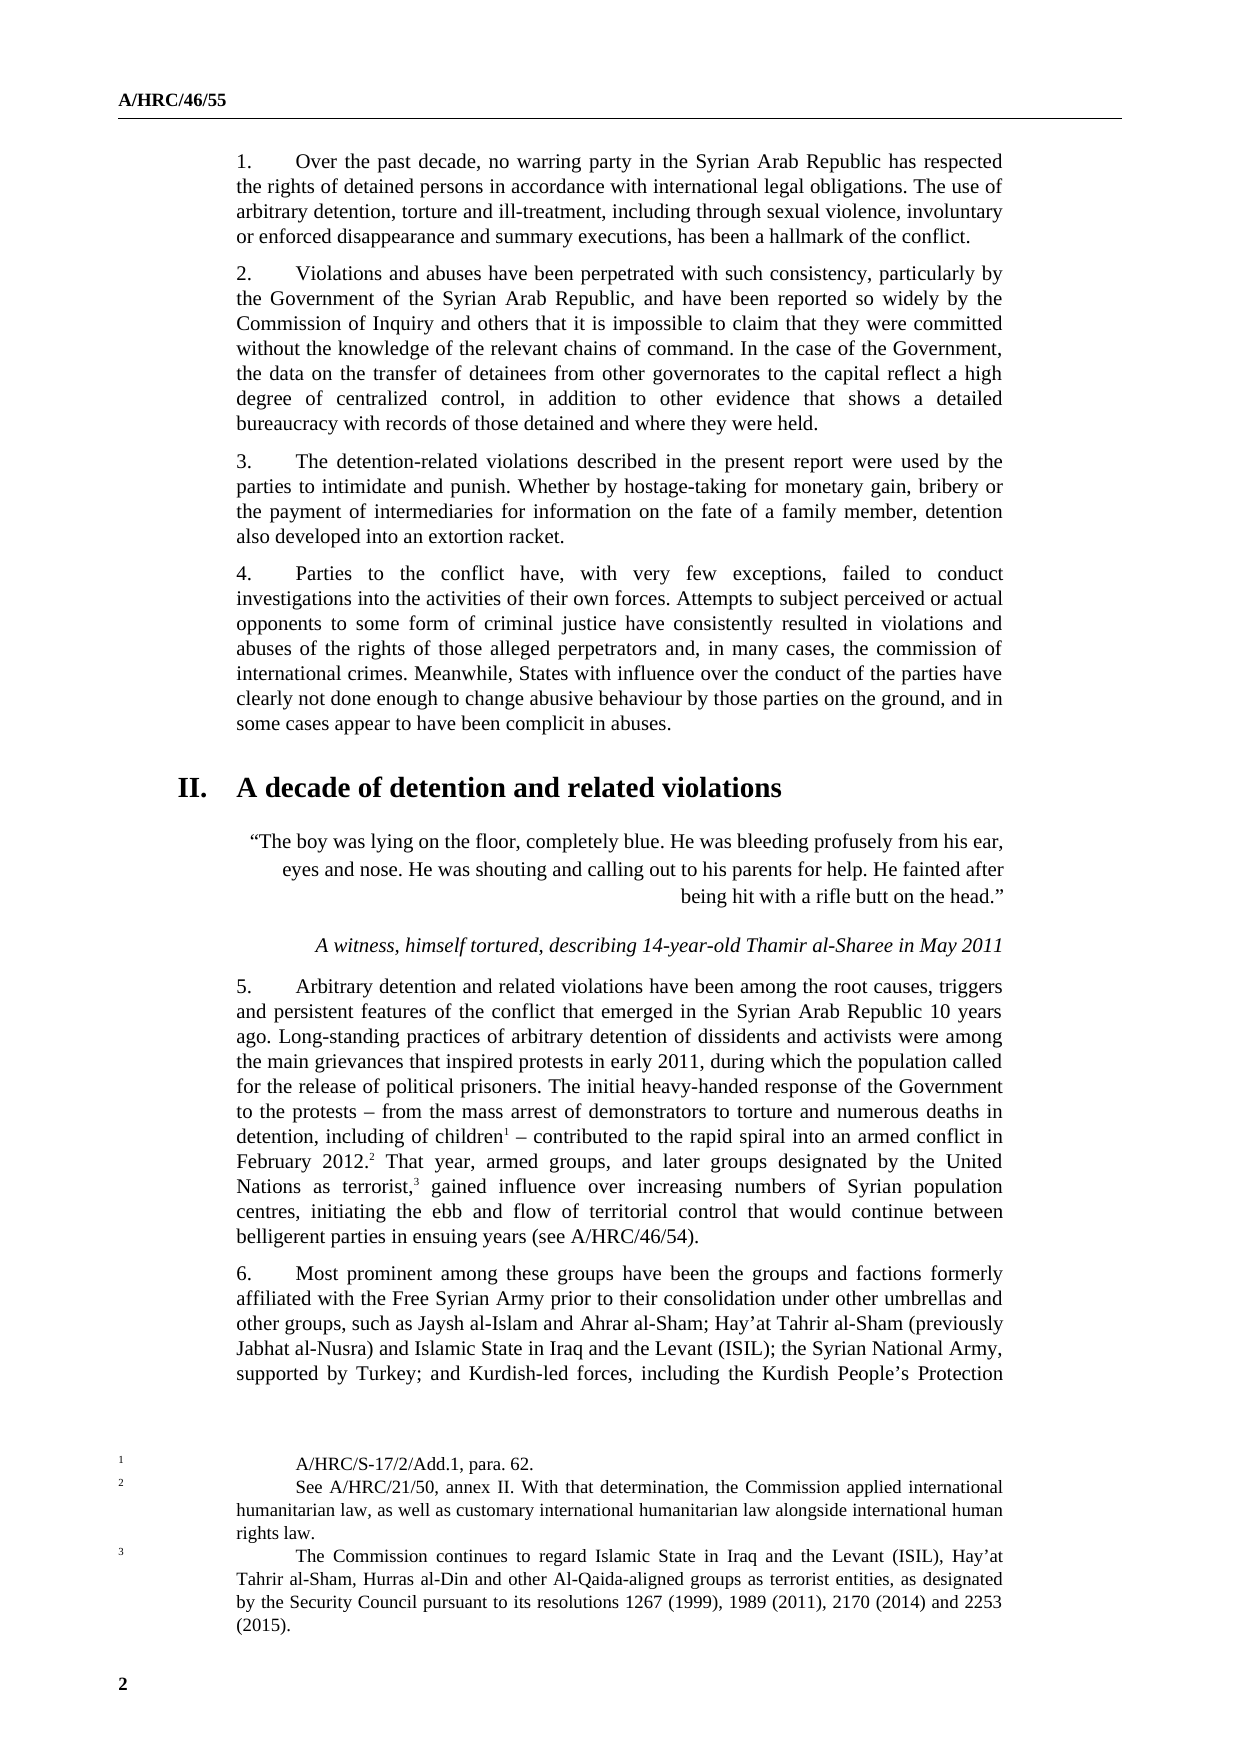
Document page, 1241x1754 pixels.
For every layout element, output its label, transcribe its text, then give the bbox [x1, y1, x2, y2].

text 5. Arbitrary detention and related violations have been among the root causes, triggers and persistent features of the conflict that emerged in the Syrian Arab Republic 10 years ago. Long-standing practices of arbitrary detention of dissidents and activists were among the main grievances that inspired protests in early 2011, during which the population called for the release of political prisoners. The initial heavy-handed response of the Government to the protests – from the mass arrest of demonstrators to torture and numerous deaths in detention, including of children – contributed to the rapid spiral into an armed conflict in February 2012. That year, armed groups, and later groups designated by the United Nations as terrorist, gained influence over increasing numbers of Syrian population centres, initiating the ebb and flow of territorial control that would continue between belligerent parties in ensuing years (see A/HRC/46/54). [236, 973, 1004, 1248]
text 3. The detention-related violations described in the present report were used by the parties to intimidate and punish. Whether by hostage-taking for monetary gain, bribery or the payment of intermediaries for information on the fate of a family member, detention also developed into an extortion racket. [236, 448, 1004, 548]
text II. A decade of detention and related violations [118, 773, 1004, 804]
text 4. Parties to the conflict have, with very few exceptions, failed to conduct investigations into the activities of their own forces. Attempts to subject perceived or actual opponents to some form of criminal justice have consistently resulted in violations and abuses of the rights of those alleged perpetrators and, in many cases, the commission of international crimes. Meanwhile, States with influence over the conduct of the parties have clearly not done enough to change abusive behaviour by those parties on the ground, and in some cases appear to have been complicit in abuses. [236, 560, 1004, 735]
text A witness, himself tortured, describing 14-year-old Thamir al-Sharee in May 2011 [236, 932, 1004, 957]
text “The boy was lying on the floor, completely blue. He was bleeding profusely from his ear, eyes and nose. He was shouting and calling out to his parents for help. He fainted after being hit with a rifle butt on the head.” [236, 829, 1004, 908]
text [236, 1260, 1004, 1385]
text 2. Violations and abuses have been perpetrated with such consistency, particularly by the Government of the Syrian Arab Republic, and have been reported so widely by the Commission of Inquiry and others that it is impossible to claim that they were committed without the knowledge of the relevant chains of command. In the case of the Government, the data on the transfer of detainees from other governorates to the capital reflect a high degree of centralized control, in addition to other evidence that shows a detailed bureaucracy with records of those detained and where they were held. [236, 260, 1004, 435]
text 1. Over the past decade, no warring party in the Syrian Arab Republic has respected the rights of detained persons in accordance with international legal obligations. The use of arbitrary detention, torture and ill-treatment, including through sexual violence, involuntary or enforced disappearance and summary executions, has been a hallmark of the conflict. [236, 148, 1004, 248]
